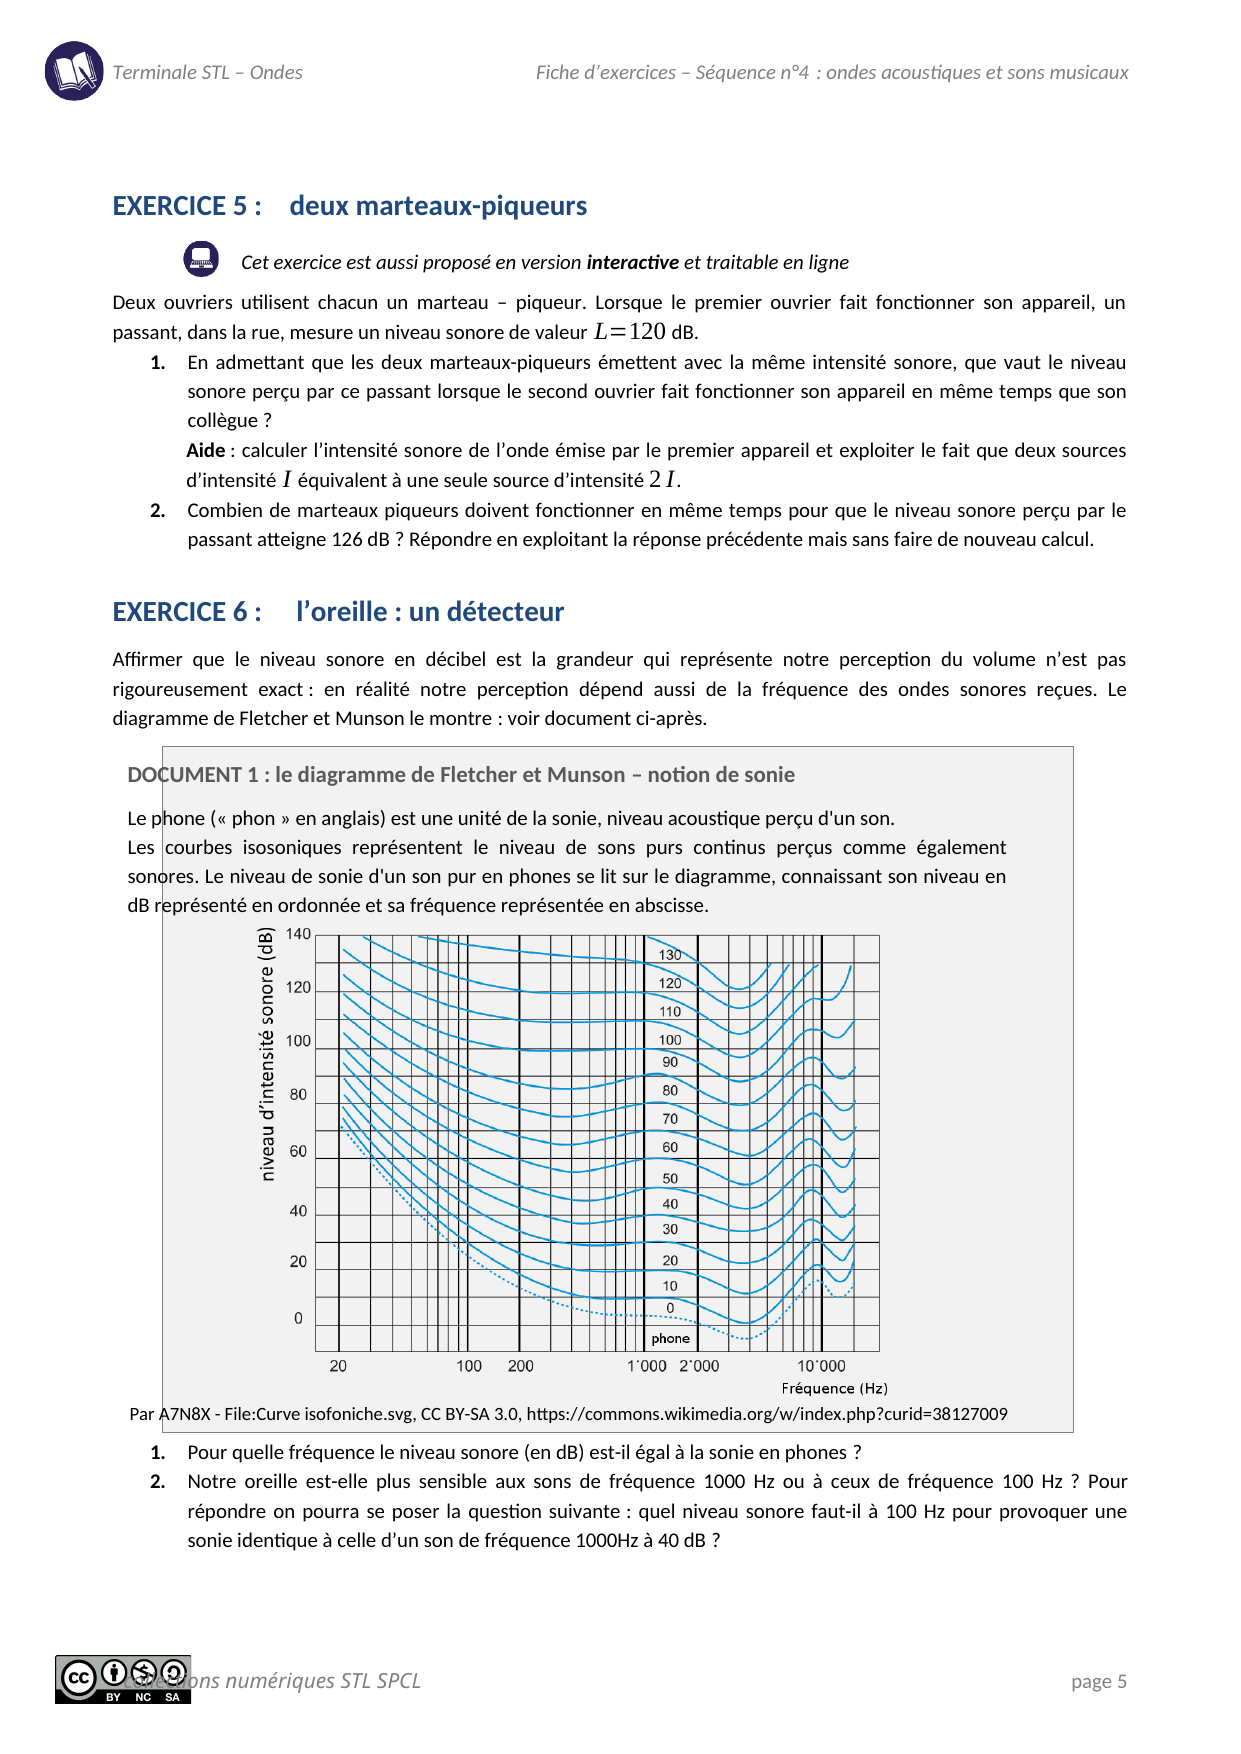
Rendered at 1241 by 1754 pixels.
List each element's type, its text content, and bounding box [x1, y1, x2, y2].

table_header Cet exercice est aussi proposé en version interactive et traitable en ligne [230, 241, 1127, 289]
picture [44, 41, 104, 101]
text Affirmer que le niveau sonore en décibel est la grandeur qui représente notre perception du volume n’est pas rigoureusement exact : en réalité notre perception dépend aussi de la fréquence des ondes sonores reçues. Le diagramme de Fletcher et Munson le montre : voir document ci-après. [112, 647, 1128, 730]
table_header [112, 241, 230, 289]
text l’oreille : un détecteur [112, 593, 1128, 629]
picture [183, 241, 219, 277]
text deux marteaux-piqueurs [112, 187, 1128, 223]
picture [55, 1655, 192, 1704]
text Deux ouvriers utilisent chacun un marteau – piqueur. Lorsque le premier ouvrier fait fonctionner son appareil, un passant, dans la rue, mesure un niveau sonore de valeur dB. [112, 289, 1128, 346]
text Aide : calculer l’intensité sonore de l’onde émise par le premier appareil et exploiter le fait que deux sources d’intensité équivalent à une seule source d’intensité . [186, 437, 1128, 494]
list En admettant que les deux marteaux-piqueurs émettent avec la même intensité sonore, que vaut le niveau sonore perçu par ce passant lorsque le second ouvrier fait fonctionner son appareil en même temps que son collègue ? [150, 349, 1128, 433]
text Notre oreille est-elle plus sensible aux sons de fréquence 1000 Hz ou à ceux de fréquence 100 Hz ? Pour répondre on pourra se poser la question suivante : quel niveau sonore faut-il à 100 Hz pour provoquer une sonie identique à celle d’un son de fréquence 1000Hz à 40 dB ? [150, 1469, 1128, 1552]
list Pour quelle fréquence le niveau sonore (en dB) est-il égal à la sonie en phones ? [150, 1439, 1128, 1465]
picture [238, 921, 898, 1399]
text Combien de marteaux piqueurs doivent fonctionner en même temps pour que le niveau sonore perçu par le passant atteigne 126 dB ? Répondre en exploitant la réponse précédente mais sans faire de nouveau calcul. [150, 497, 1128, 552]
